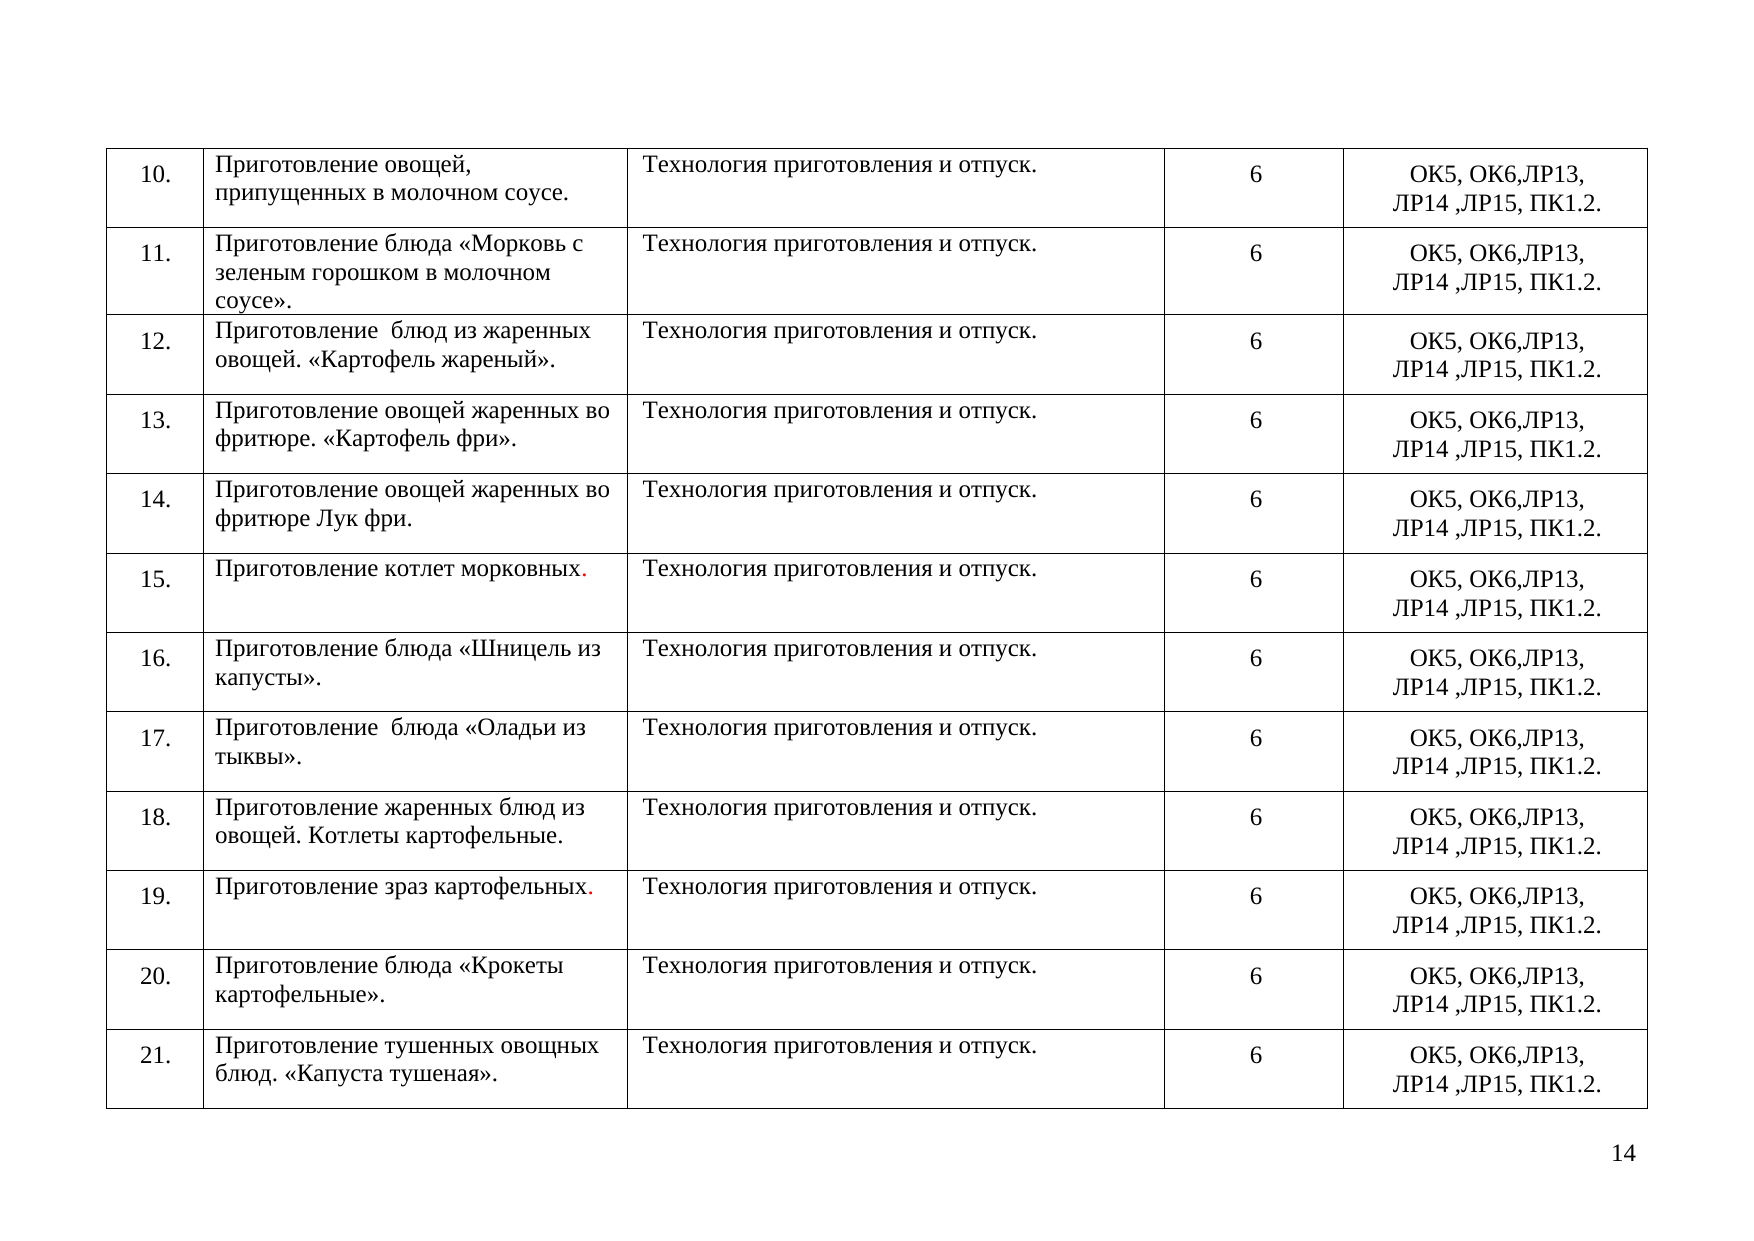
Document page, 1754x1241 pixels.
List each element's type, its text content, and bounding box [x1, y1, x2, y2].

table_cell ОК5, ОК6,ЛР13, ЛР14 ,ЛР15, ПК1.2. [1344, 395, 1647, 473]
table_cell 6 [1165, 792, 1343, 870]
table_cell 6 [1165, 395, 1343, 473]
table_cell Приготовление блюда «Шницель из капусты». [204, 633, 627, 711]
table_cell Технология приготовления и отпуск. [628, 315, 1164, 394]
table_cell ОК5, ОК6,ЛР13, ЛР14 ,ЛР15, ПК1.2. [1344, 554, 1647, 632]
table_cell Приготовление зраз картофельных. [204, 871, 627, 949]
table_cell 17. [107, 712, 203, 791]
table_cell 16. [107, 633, 203, 711]
table_cell Технология приготовления и отпуск. [628, 712, 1164, 791]
table_cell 20. [107, 950, 203, 1029]
table_cell Приготовление овощей жаренных во фритюре. «Картофель фри». [204, 395, 627, 473]
table_cell Технология приготовления и отпуск. [628, 395, 1164, 473]
table_cell Технология приготовления и отпуск. [628, 228, 1164, 314]
table_cell 6 [1165, 315, 1343, 394]
table_cell Приготовление жаренных блюд из овощей. Котлеты картофельные. [204, 792, 627, 870]
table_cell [628, 149, 1164, 227]
table_cell 18. [107, 792, 203, 870]
table_cell Технология приготовления и отпуск. [628, 871, 1164, 949]
table_cell Приготовление тушенных овощных блюд. «Капуста тушеная». [204, 1030, 627, 1108]
table_cell Приготовление блюд из жаренных овощей. «Картофель жареный». [204, 315, 627, 394]
table_cell ОК5, ОК6,ЛР13, ЛР14 ,ЛР15, ПК1.2. [1344, 871, 1647, 949]
table_cell Приготовление блюда «Морковь с зеленым горошком в молочном соусе». [204, 228, 627, 314]
table_cell ОК5, ОК6,ЛР13, ЛР14 ,ЛР15, ПК1.2. [1344, 792, 1647, 870]
table_cell 13. [107, 395, 203, 473]
table_cell 6 [1165, 633, 1343, 711]
table_cell 10. [107, 149, 203, 227]
table_cell ОК5, ОК6,ЛР13, ЛР14 ,ЛР15, ПК1.2. [1344, 712, 1647, 791]
table_cell 6 [1165, 149, 1343, 227]
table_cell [628, 1030, 1164, 1108]
table_cell 11. [107, 228, 203, 314]
table_cell Технология приготовления и отпуск. [628, 474, 1164, 552]
table_cell Приготовление блюда «Крокеты картофельные». [204, 950, 627, 1029]
table_cell Приготовление котлет морковных. [204, 554, 627, 632]
table_cell 6 [1165, 474, 1343, 552]
table_cell ОК5, ОК6,ЛР13, ЛР14 ,ЛР15, ПК1.2. [1344, 633, 1647, 711]
table_cell Технология приготовления и отпуск. [628, 792, 1164, 870]
table_cell Приготовление овощей жаренных во фритюре Лук фри. [204, 474, 627, 552]
table_cell 6 [1165, 871, 1343, 949]
table_cell 6 [1165, 554, 1343, 632]
table_cell 12. [107, 315, 203, 394]
table_cell Технология приготовления и отпуск. [628, 950, 1164, 1029]
table_cell 6 [1165, 712, 1343, 791]
table_cell 6 [1165, 950, 1343, 1029]
table_cell Приготовление блюда «Оладьи из тыквы». [204, 712, 627, 791]
table_cell ОК5, ОК6,ЛР13, ЛР14 ,ЛР15, ПК1.2. [1344, 474, 1647, 552]
table_cell 6 [1165, 228, 1343, 314]
table_cell Приготовление овощей, припущенных в молочном соусе. [204, 149, 627, 227]
table_cell ОК5, ОК6,ЛР13, ЛР14 ,ЛР15, ПК1.2. [1344, 315, 1647, 394]
table_cell 14. [107, 474, 203, 552]
table_cell 15. [107, 554, 203, 632]
table_cell 19. [107, 871, 203, 949]
table_cell ОК5, ОК6,ЛР13, ЛР14 ,ЛР15, ПК1.2. [1344, 950, 1647, 1029]
table_cell 21. [107, 1030, 203, 1108]
table_cell Технология приготовления и отпуск. [628, 633, 1164, 711]
table_cell ОК5, ОК6,ЛР13, ЛР14 ,ЛР15, ПК1.2. [1344, 228, 1647, 314]
table_cell 6 [1165, 1030, 1343, 1108]
table_cell Технология приготовления и отпуск. [628, 554, 1164, 632]
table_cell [1344, 1030, 1647, 1108]
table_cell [1344, 149, 1647, 227]
